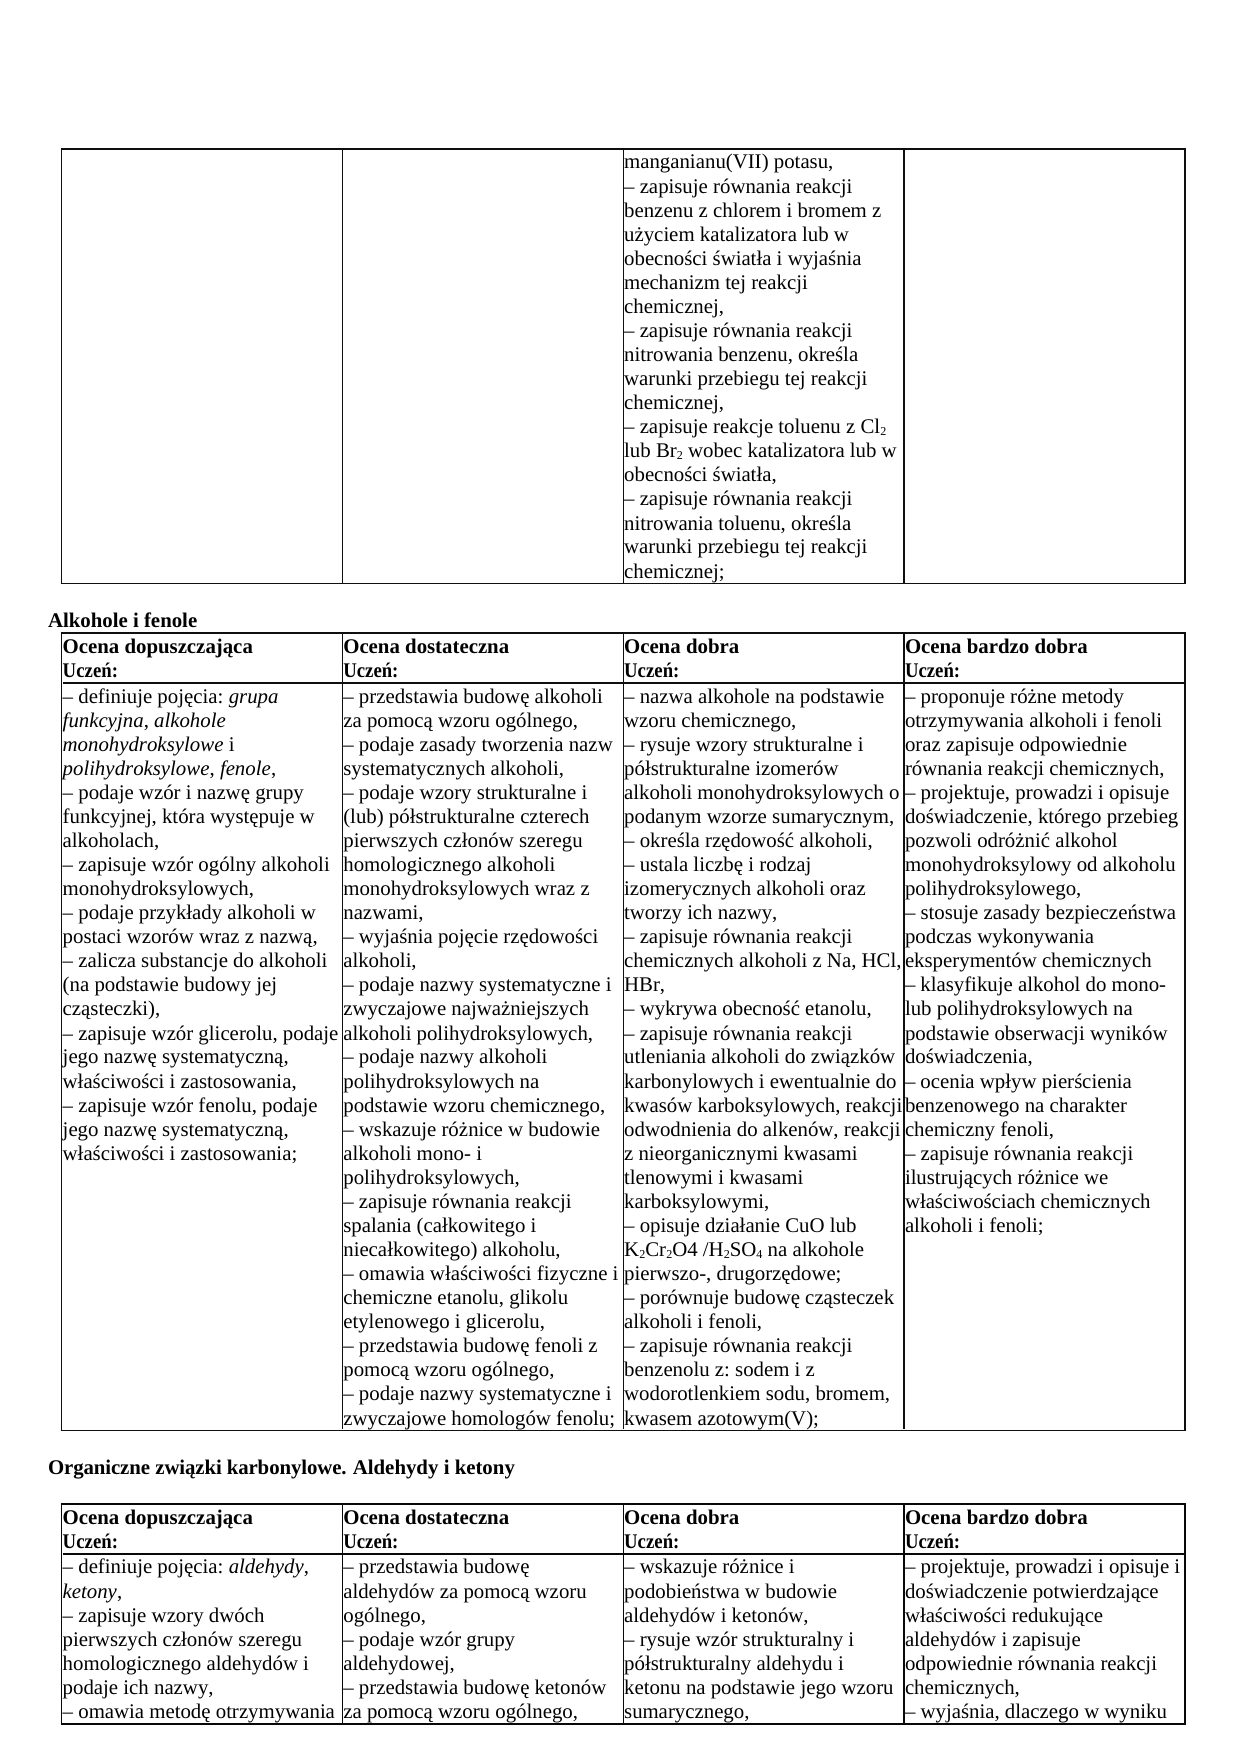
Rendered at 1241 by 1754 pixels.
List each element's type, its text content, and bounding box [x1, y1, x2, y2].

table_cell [343, 150, 623, 583]
table_cell – przedstawia budowę alkoholi za pomocą wzoru ogólnego, – podaje zasady tworzenia nazw systematycznych alkoholi, – podaje wzory strukturalne i (lub) półstrukturalne czterech pierwszych członów szeregu homologicznego alkoholi monohydroksylowych wraz z nazwami, – wyjaśnia pojęcie rzędowości alkoholi, – podaje nazwy systematyczne i zwyczajowe najważniejszych alkoholi polihydroksylowych, – podaje nazwy alkoholi polihydroksylowych na podstawie wzoru chemicznego, – wskazuje różnice w budowie alkoholi mono- i polihydroksylowych, – zapisuje równania reakcji spalania (całkowitego i niecałkowitego) alkoholu, – omawia właściwości fizyczne i chemiczne etanolu, glikolu etylenowego i glicerolu, – przedstawia budowę fenoli z pomocą wzoru ogólnego, – podaje nazwy systematyczne i zwyczajowe homologów fenolu; [343, 684, 623, 1429]
table_header Ocena bardzo dobra Uczeń: [905, 1505, 1184, 1553]
table_header Ocena dostateczna Uczeń: [343, 634, 623, 682]
table_header Ocena dostateczna Uczeń: [343, 1505, 623, 1553]
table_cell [905, 1555, 1184, 1723]
table_cell – nazwa alkohole na podstawie wzoru chemicznego, – rysuje wzory strukturalne i półstrukturalne izomerów alkoholi monohydroksylowych o podanym wzorze sumarycznym, – określa rzędowość alkoholi, – ustala liczbę i rodzaj izomerycznych alkoholi oraz tworzy ich nazwy, – zapisuje równania reakcji chemicznych alkoholi z Na, HCl, HBr, – wykrywa obecność etanolu, – zapisuje równania reakcji utleniania alkoholi do związków karbonylowych i ewentualnie do kwasów karboksylowych, reakcji odwodnienia do alkenów, reakcji z nieorganicznymi kwasami tlenowymi i kwasami karboksylowymi, – opisuje działanie CuO lub K2Cr2O4 /H2SO4 na alkohole pierwszo-, drugorzędowe; – porównuje budowę cząsteczek alkoholi i fenoli, – zapisuje równania reakcji benzenolu z: sodem i z wodorotlenkiem sodu, bromem, kwasem azotowym(V); [624, 684, 903, 1429]
table_header Ocena dobra Uczeń: [624, 1505, 903, 1553]
text Alkohole i fenole [48, 608, 1192, 632]
table_cell – definiuje pojęcia: grupa funkcyjna, alkohole monohydroksylowe i polihydroksylowe, fenole, – podaje wzór i nazwę grupy funkcyjnej, która występuje w alkoholach, – zapisuje wzór ogólny alkoholi monohydroksylowych, – podaje przykłady alkoholi w postaci wzorów wraz z nazwą, – zalicza substancje do alkoholi (na podstawie budowy jej cząsteczki), – zapisuje wzór glicerolu, podaje jego nazwę systematyczną, właściwości i zastosowania, – zapisuje wzór fenolu, podaje jego nazwę systematyczną, właściwości i zastosowania; [62, 683, 342, 1429]
table_header Ocena dobra Uczeń: [624, 634, 903, 682]
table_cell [62, 1554, 342, 1723]
table_header Ocena bardzo dobra Uczeń: [905, 634, 1184, 682]
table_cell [343, 1555, 623, 1723]
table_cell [624, 150, 903, 583]
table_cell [905, 150, 1184, 583]
table_header Ocena dopuszczająca Uczeń: [62, 634, 342, 682]
table_header Ocena dopuszczająca Uczeń: [62, 1505, 342, 1553]
text Organiczne związki karbonylowe. Aldehydy i ketony [48, 1455, 1192, 1479]
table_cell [624, 1555, 903, 1723]
table_cell – proponuje różne metody otrzymywania alkoholi i fenoli oraz zapisuje odpowiednie równania reakcji chemicznych, – projektuje, prowadzi i opisuje doświadczenie, którego przebieg pozwoli odróżnić alkohol monohydroksylowy od alkoholu polihydroksylowego, – stosuje zasady bezpieczeństwa podczas wykonywania eksperymentów chemicznych – klasyfikuje alkohol do mono- lub polihydroksylowych na podstawie obserwacji wyników doświadczenia, – ocenia wpływ pierścienia benzenowego na charakter chemiczny fenoli, – zapisuje równania reakcji ilustrujących różnice we właściwościach chemicznych alkoholi i fenoli; [905, 684, 1184, 1429]
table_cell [62, 150, 342, 583]
